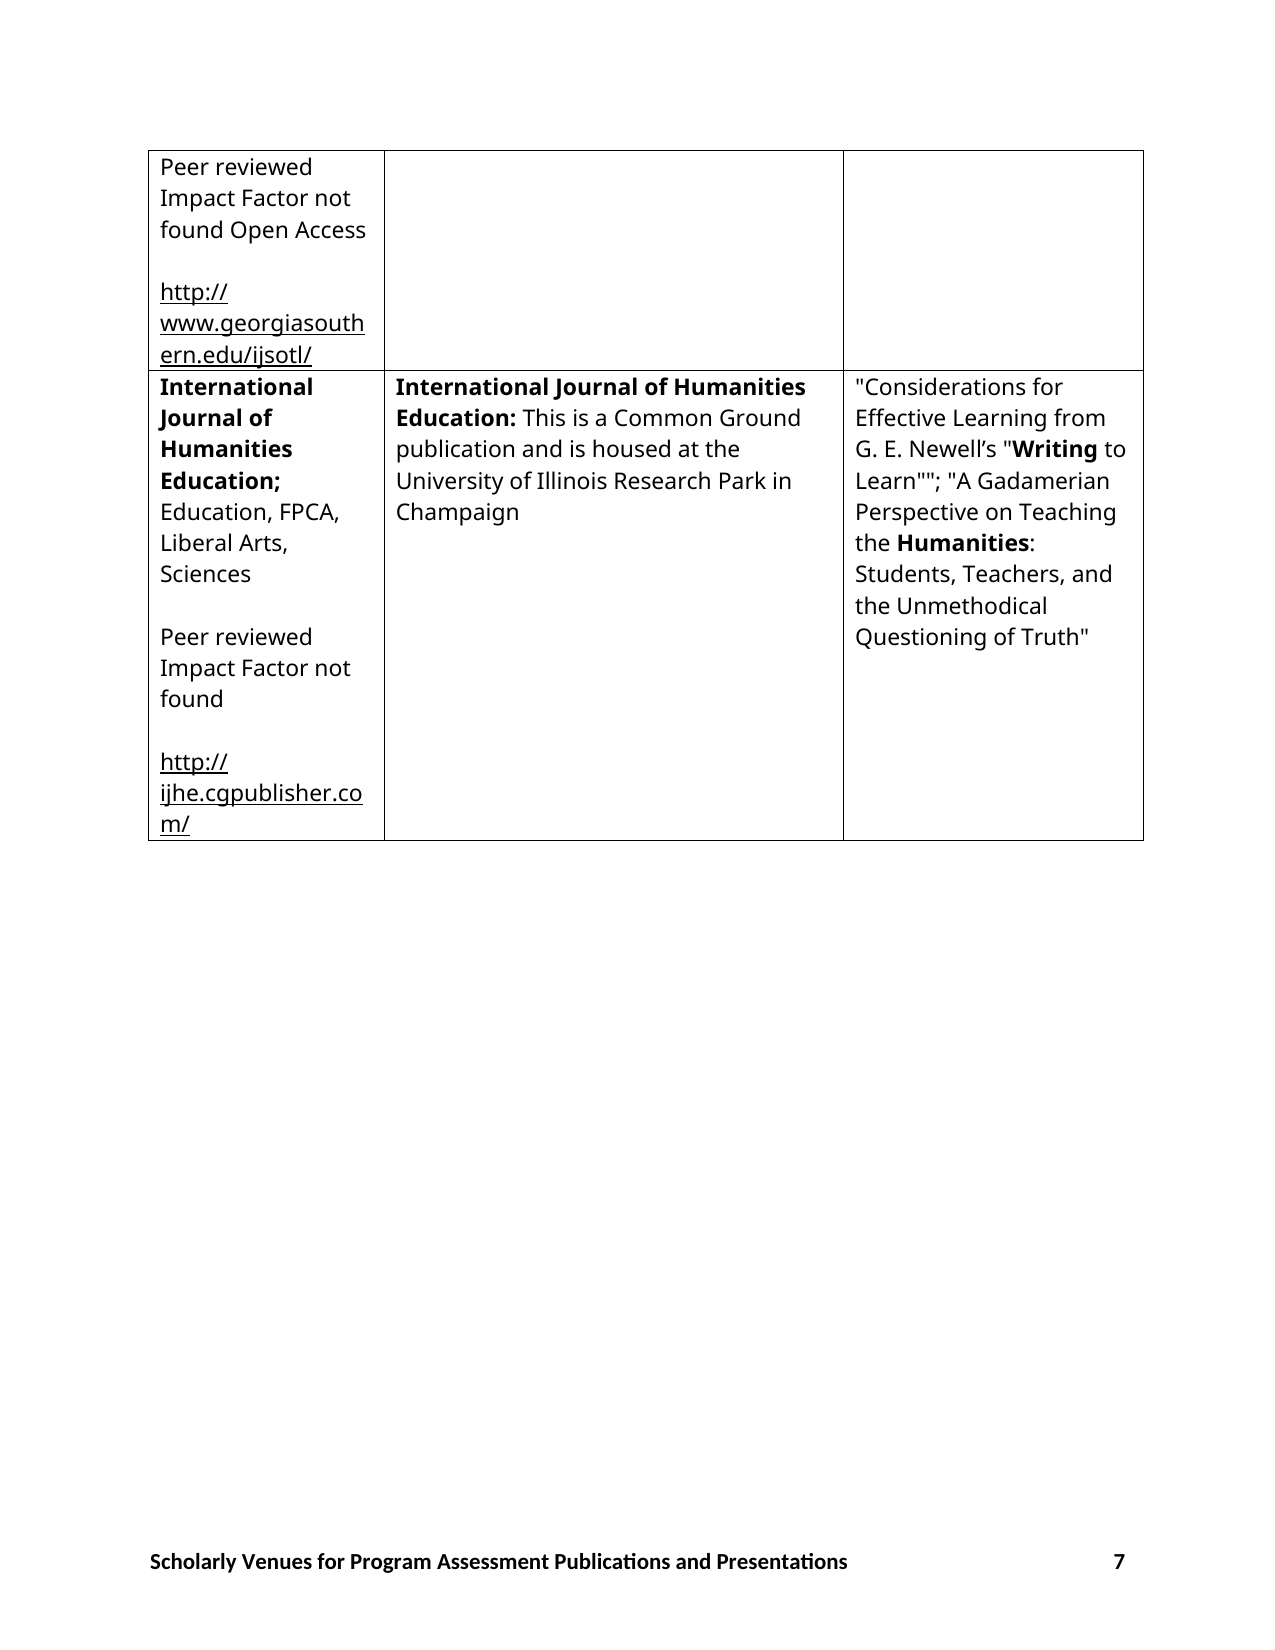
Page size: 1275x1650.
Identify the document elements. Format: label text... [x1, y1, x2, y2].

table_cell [149, 151, 384, 370]
table_cell International Journal of Humanities Education; Education, FPCA, Liberal Arts, Sciences Peer reviewed Impact Factor not found http://ijhe.cgpublisher.com/ [149, 371, 384, 839]
table_cell "Considerations for Effective Learning from G. E. Newell’s "Writing to Learn""; "A Gadamerian Perspective on Teaching the Humanities: Students, Teachers, and the Unmethodical Questioning of Truth" [844, 371, 1143, 839]
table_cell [385, 151, 843, 370]
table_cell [844, 151, 1143, 370]
table_cell International Journal of Humanities Education: This is a Common Ground publication and is housed at the University of Illinois Research Park in Champaign [385, 371, 843, 839]
